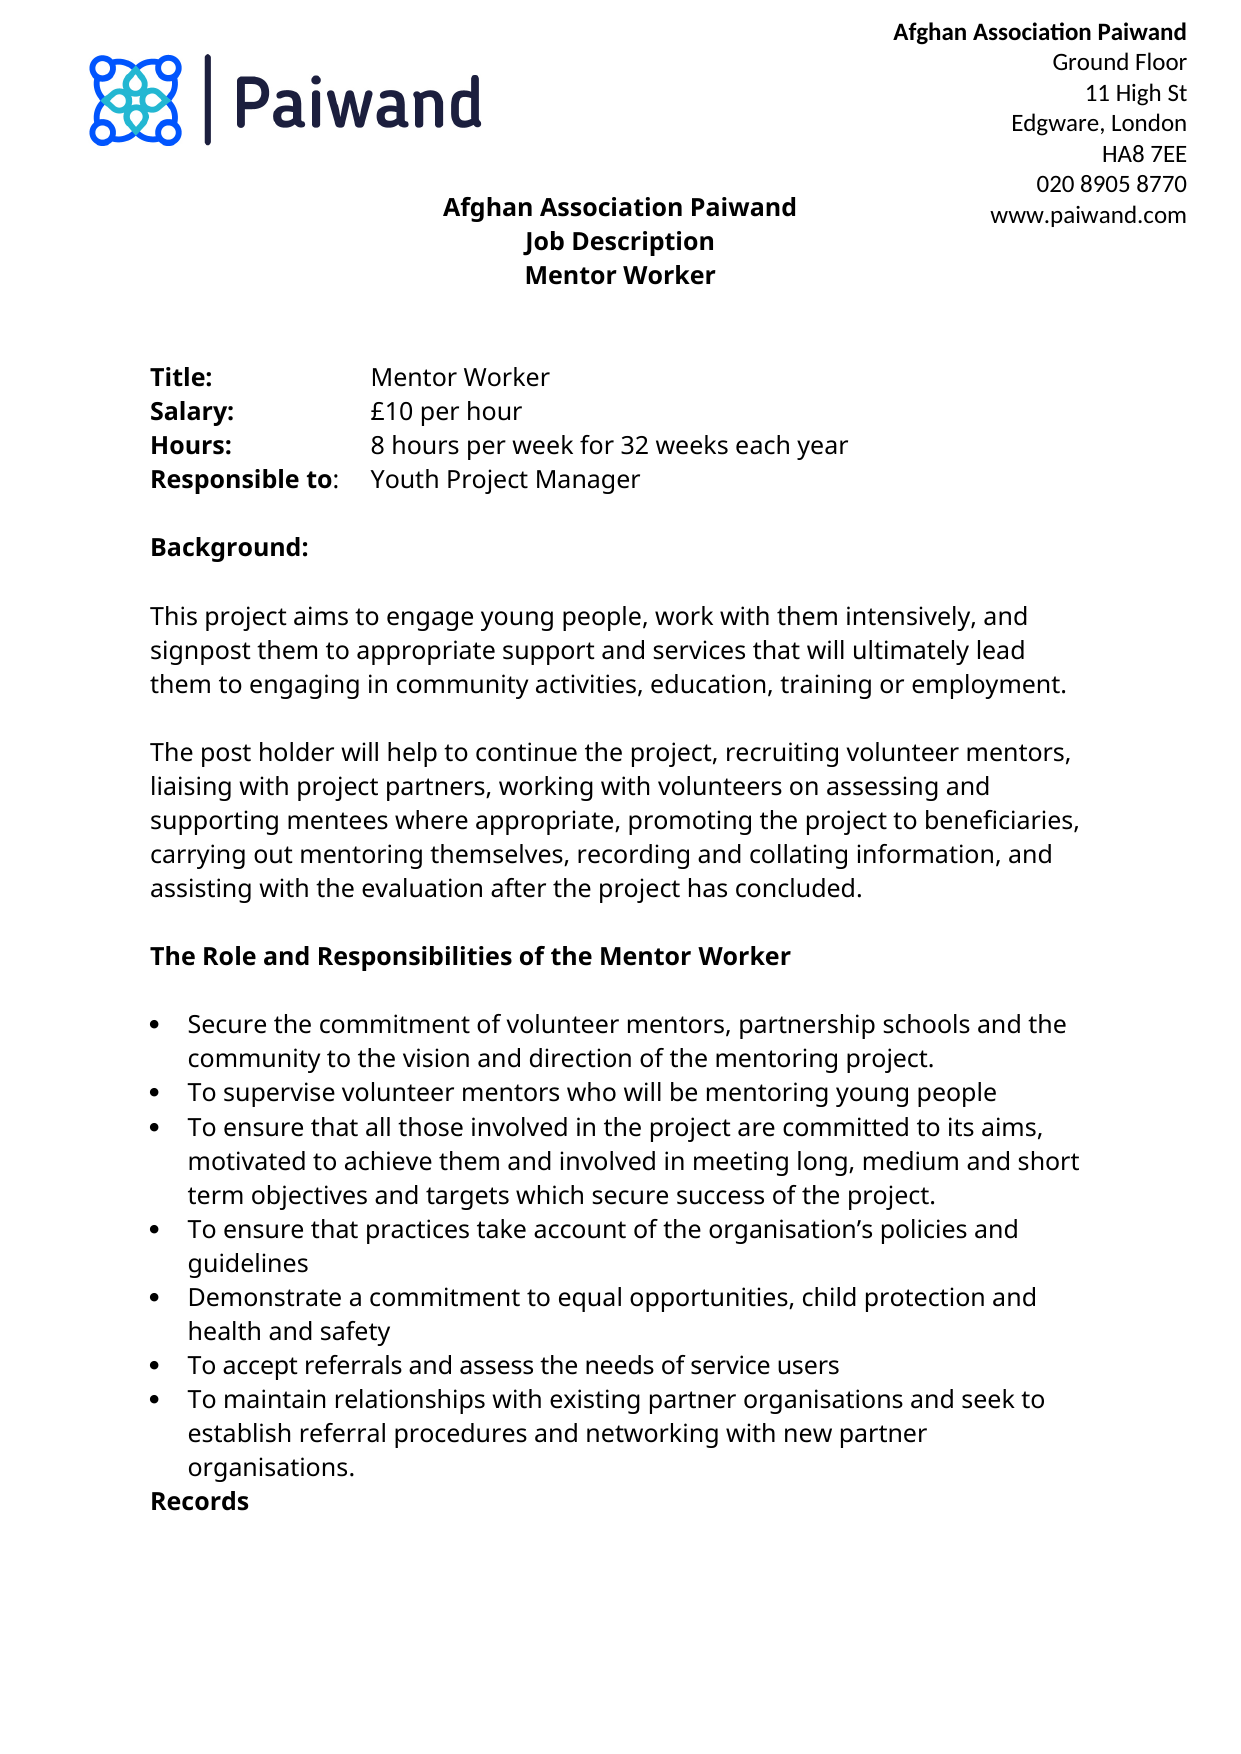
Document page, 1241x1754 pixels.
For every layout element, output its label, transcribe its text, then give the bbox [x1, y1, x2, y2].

text Hours: 8 hours per week for 32 weeks each year [150, 428, 1090, 462]
text Job Description [150, 223, 1090, 258]
text The post holder will help to continue the project, recruiting volunteer mentors, liaising with project partners, working with volunteers on assessing and supporting mentees where appropriate, promoting the project to beneficiaries, carrying out mentoring themselves, recording and collating information, and assisting with the evaluation after the project has concluded. [150, 734, 1090, 905]
list To supervise volunteer mentors who will be mentoring young people [150, 1075, 1090, 1109]
text Mentor Worker [150, 258, 1090, 292]
list To ensure that practices take account of the organisation’s policies and guidelines [150, 1211, 1090, 1279]
text Responsible to: Youth Project Manager [150, 462, 1090, 496]
picture [43, 9, 527, 190]
text Salary: £10 per hour [150, 394, 1090, 428]
text Afghan Association Paiwand [150, 150, 1090, 223]
list Secure the commitment of volunteer mentors, partnership schools and the community to the vision and direction of the mentoring project. [150, 1007, 1090, 1075]
list To maintain relationships with existing partner organisations and seek to establish referral procedures and networking with new partner organisations. [150, 1382, 1090, 1484]
text Title: Mentor Worker [150, 360, 1090, 394]
text This project aims to engage young people, work with them intensively, and signpost them to appropriate support and services that will ultimately lead them to engaging in community activities, education, training or employment. [150, 598, 1090, 700]
text Background: [150, 530, 1090, 564]
text Records [150, 1484, 1090, 1518]
text The Role and Responsibilities of the Mentor Worker [150, 939, 1090, 973]
list Demonstrate a commitment to equal opportunities, child protection and health and safety [150, 1279, 1090, 1348]
list To ensure that all those involved in the project are committed to its aims, motivated to achieve them and involved in meeting long, medium and short term objectives and targets which secure success of the project. [150, 1109, 1090, 1211]
list To accept referrals and assess the needs of service users [150, 1348, 1090, 1382]
